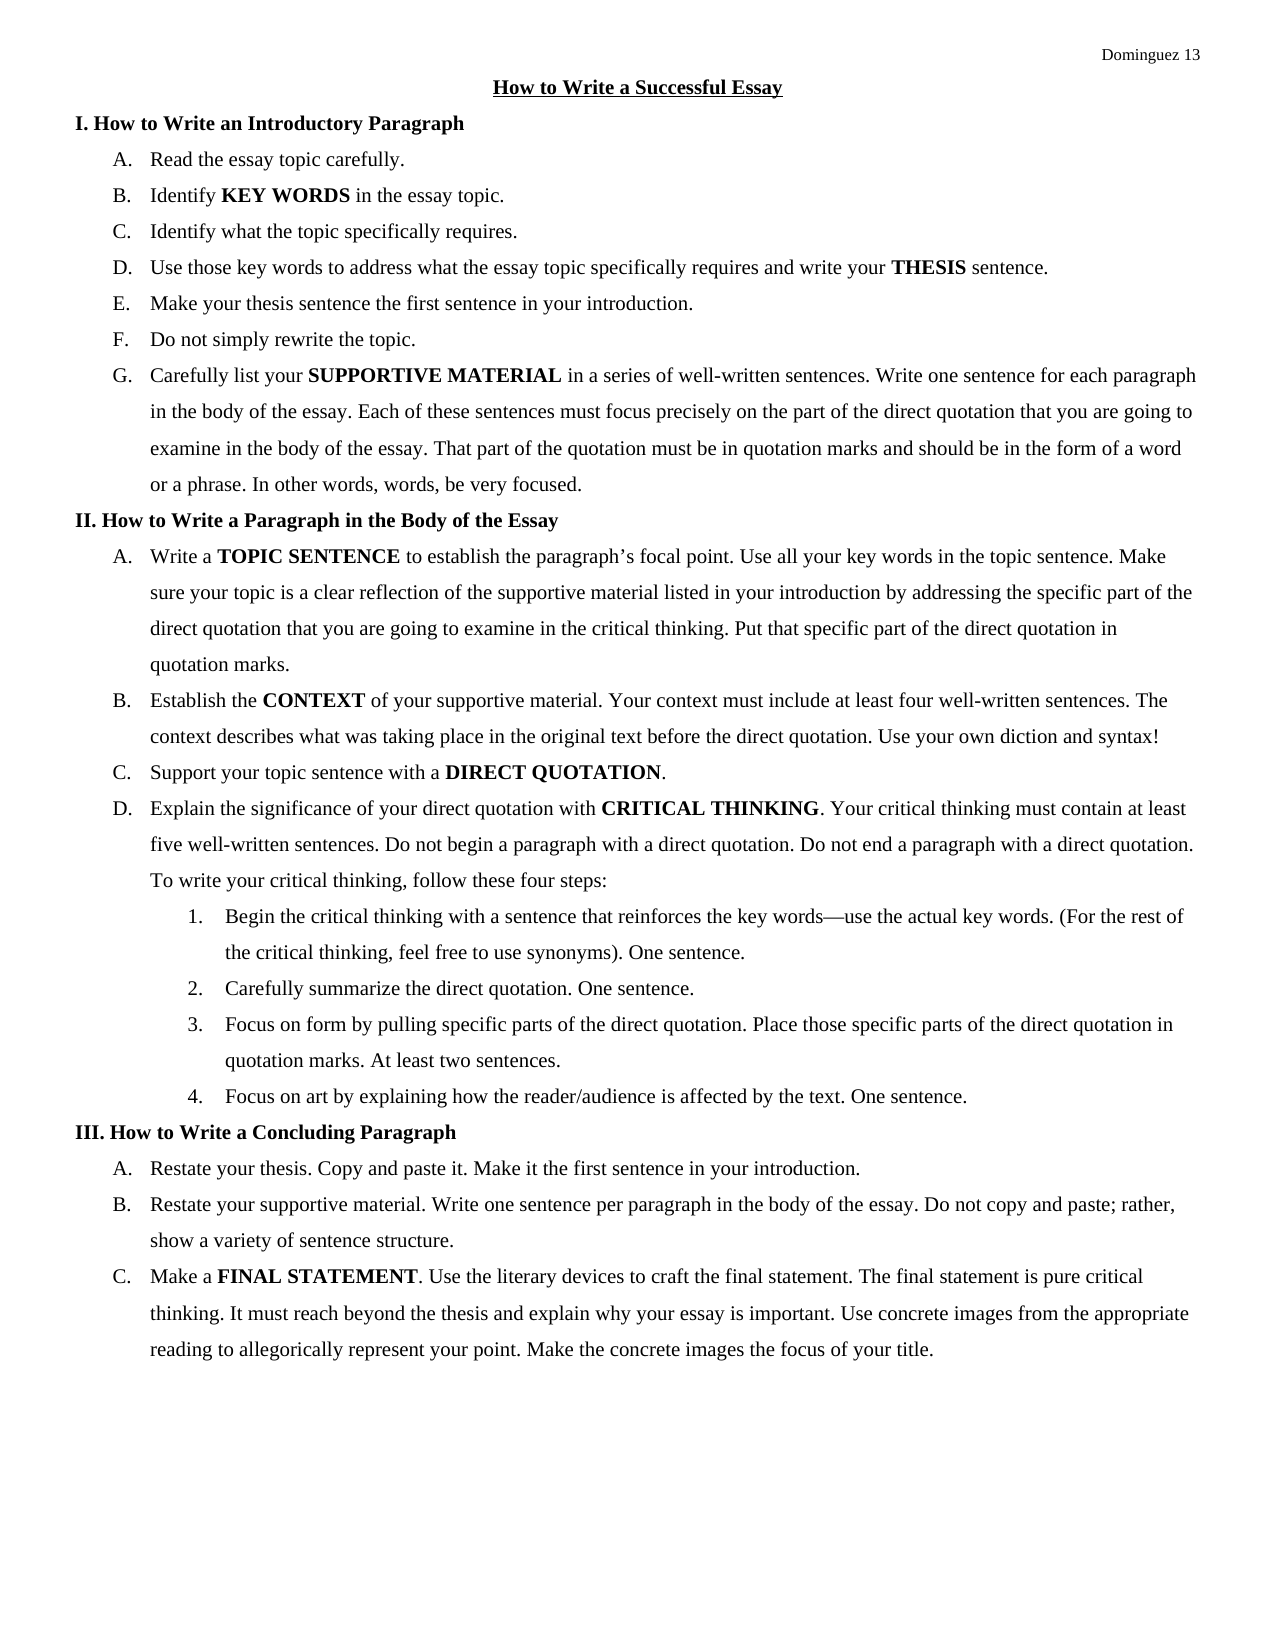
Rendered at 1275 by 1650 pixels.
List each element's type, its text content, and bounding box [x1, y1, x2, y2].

list Read the essay topic carefully. [112, 147, 1200, 171]
list Do not simply rewrite the topic. [112, 327, 1200, 351]
list Carefully summarize the direct quotation. One sentence. [187, 976, 1200, 1000]
text II. How to Write a Paragraph in the Body of the Essay [75, 507, 1200, 532]
subtitle I. How to Write an Introductory Paragraph [75, 111, 1200, 135]
list Make a final statement. Use the literary devices to craft the final statement. The final statement is pure critical thinking. It must reach beyond the thesis and explain why your essay is important. Use concrete images from the appropriate reading to allegorically represent your point. Make the concrete images the focus of your title. [112, 1264, 1200, 1361]
list Make your thesis sentence the first sentence in your introduction. [112, 291, 1200, 315]
list Carefully list your supportive material in a series of well-written sentences. Write one sentence for each paragraph in the body of the essay. Each of these sentences must focus precisely on the part of the direct quotation that you are going to examine in the body of the essay. That part of the quotation must be in quotation marks and should be in the form of a word or a phrase. In other words, words, be very focused. [112, 363, 1200, 496]
list Use those key words to address what the essay topic specifically requires and write your thesis sentence. [112, 255, 1200, 279]
list Write a topic sentence to establish the paragraph’s focal point. Use all your key words in the topic sentence. Make sure your topic is a clear reflection of the supportive material listed in your introduction by addressing the specific part of the direct quotation that you are going to examine in the critical thinking. Put that specific part of the direct quotation in quotation marks. [112, 543, 1200, 676]
list Establish the context of your supportive material. Your context must include at least four well-written sentences. The context describes what was taking place in the original text before the direct quotation. Use your own diction and syntax! [112, 688, 1200, 748]
list Explain the significance of your direct quotation with CRITICAL THINKING. Your critical thinking must contain at least five well-written sentences. Do not begin a paragraph with a direct quotation. Do not end a paragraph with a direct quotation. To write your critical thinking, follow these four steps: [112, 796, 1200, 892]
list Restate your thesis. Copy and paste it. Make it the first sentence in your introduction. [112, 1156, 1200, 1180]
list Focus on form by pulling specific parts of the direct quotation. Place those specific parts of the direct quotation in quotation marks. At least two sentences. [187, 1012, 1200, 1072]
list Identify key words in the essay topic. [112, 183, 1200, 207]
list Restate your supportive material. Write one sentence per paragraph in the body of the essay. Do not copy and paste; rather, show a variety of sentence structure. [112, 1192, 1200, 1252]
list Support your topic sentence with a direct quotation. [112, 760, 1200, 784]
text How to Write a Successful Essay [75, 75, 1200, 99]
subtitle III. How to Write a Concluding Paragraph [75, 1120, 1200, 1144]
list Begin the critical thinking with a sentence that reinforces the key words—use the actual key words. (For the rest of the critical thinking, feel free to use synonyms). One sentence. [187, 904, 1200, 964]
list Identify what the topic specifically requires. [112, 219, 1200, 243]
list Focus on art by explaining how the reader/audience is affected by the text. One sentence. [187, 1084, 1200, 1108]
